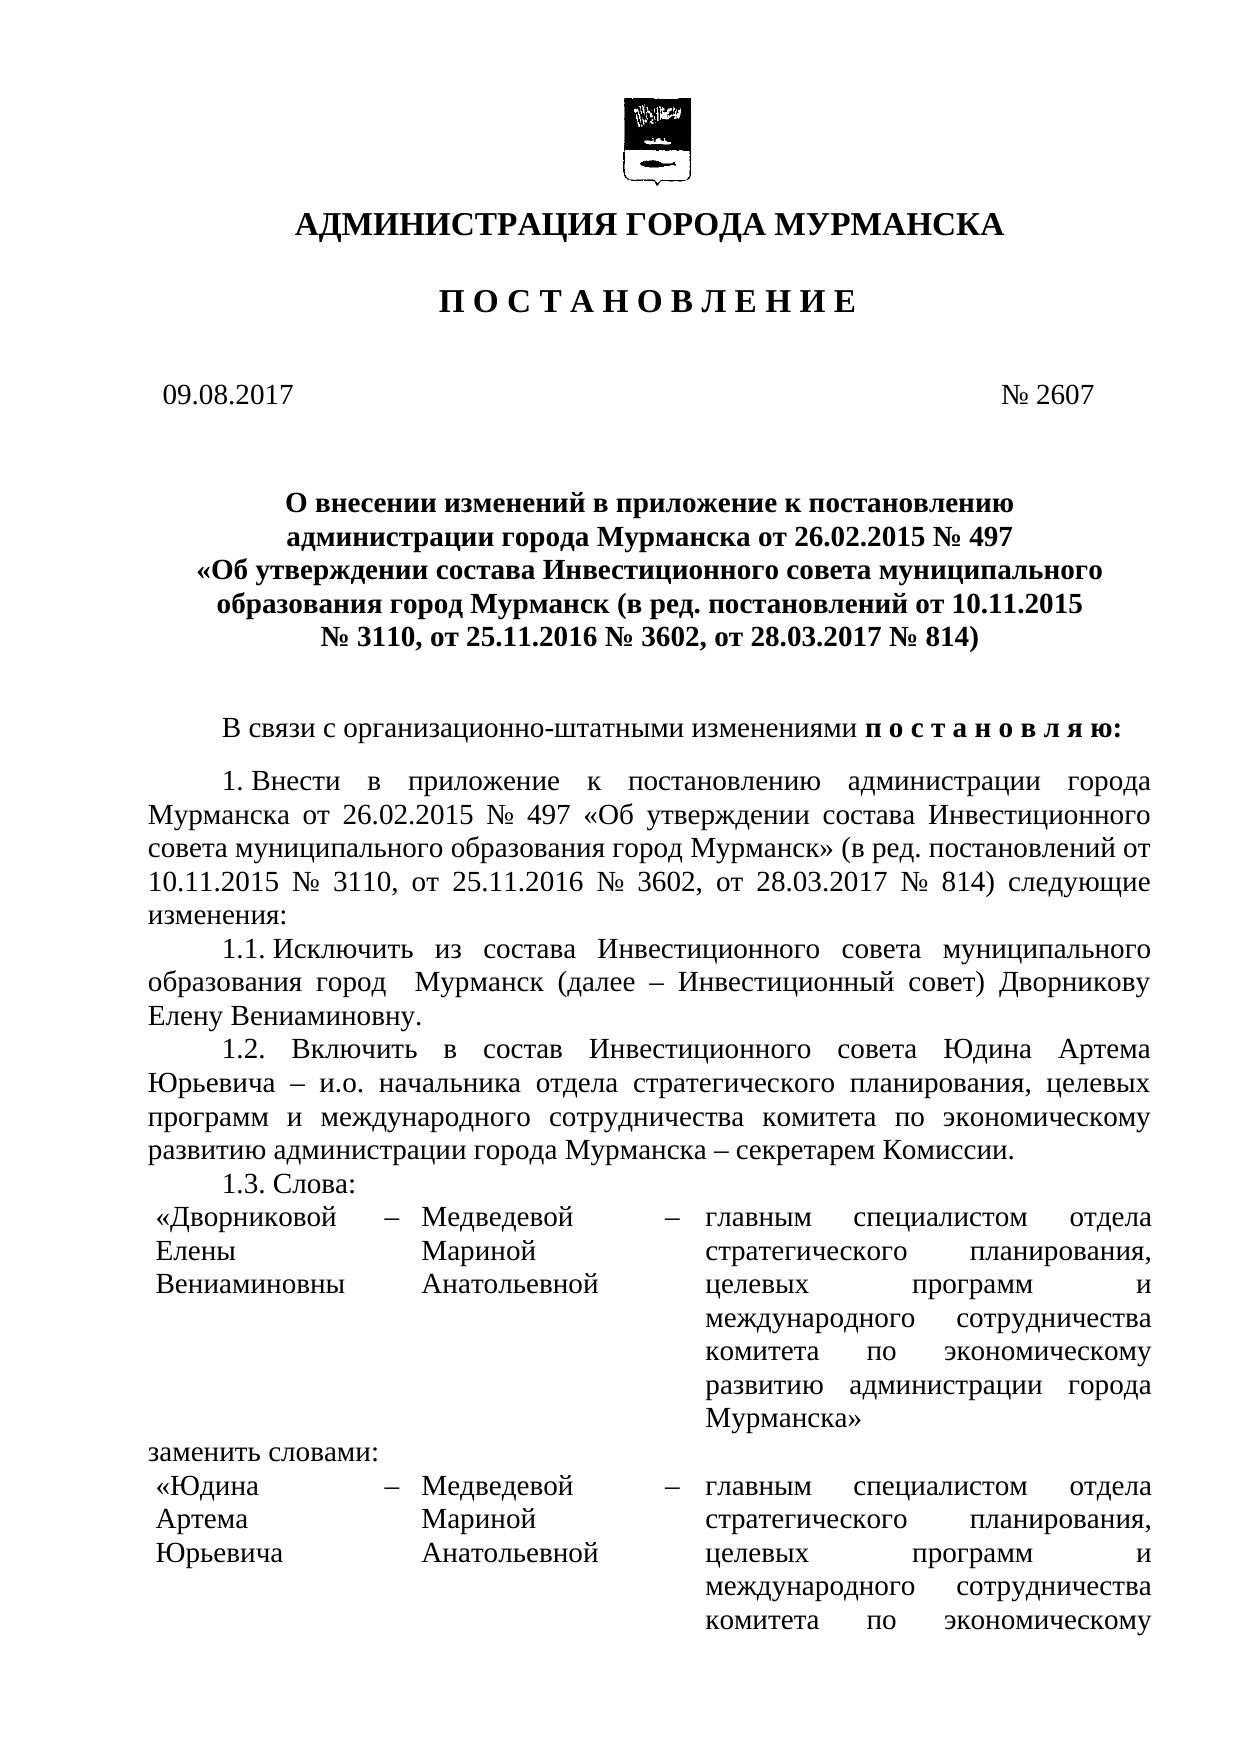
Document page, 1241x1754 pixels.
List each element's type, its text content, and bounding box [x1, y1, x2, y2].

list Внести в приложение к постановлению администрации города Мурманска от 26.02.2015 № 497 «Об утверждении состава Инвестиционного совета муниципального образования город Мурманск» (в ред. постановлений от 10.11.2015 № 3110, от 25.11.2016 № 3602, от 28.03.2017 № 814) следующие изменения: [148, 763, 1152, 931]
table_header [410, 1468, 646, 1635]
picture [622, 97, 692, 186]
table_header – [646, 1199, 691, 1434]
table_header – [366, 1199, 410, 1434]
text № 3110, от 25.11.2016 № 3602, от 28.03.2017 № 814) [148, 619, 1152, 653]
table_header – [366, 1468, 410, 1635]
subtitle П О С Т А Н О В Л Е Н И Е [89, 281, 1206, 319]
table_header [144, 1468, 366, 1635]
text 09.08.2017 № 2607 [148, 377, 1152, 411]
list 1.3. Слова: [148, 1166, 1152, 1199]
text О внесении изменений в приложение к постановлению [148, 485, 1152, 519]
table_header «Дворниковой Елены Вениаминовны [144, 1199, 366, 1434]
text заменить словами: [148, 1434, 1152, 1468]
table_header главным специалистом отдела стратегического планирования, целевых программ и международного сотрудничества комитета по экономическому развитию администрации города Мурманска» [691, 1199, 1163, 1434]
text администрации города Мурманска от 26.02.2015 № 497 [148, 519, 1152, 552]
list 1.2. Включить в состав Инвестиционного совета Юдина Артема Юрьевича – и.о. начальника отдела стратегического планирования, целевых программ и международного сотрудничества комитета по экономическому развитию администрации города Мурманска – секретарем Комиссии. [148, 1032, 1152, 1166]
subtitle АДМИНИСТРАЦИЯ ГОРОДА МУРМАНСКА [148, 204, 1152, 243]
list 1.1. Исключить из состава Инвестиционного совета муниципального образования город Мурманск (далее – Инвестиционный совет) Дворникову Елену Вениаминовну. [148, 931, 1152, 1032]
text В связи с организационно-штатными изменениями п о с т а н о в л я ю: [148, 711, 1152, 744]
text «Об утверждении состава Инвестиционного совета муниципального образования город Мурманск (в ред. постановлений от 10.11.2015 [148, 552, 1152, 619]
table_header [691, 1468, 1163, 1635]
table_header – [646, 1468, 691, 1635]
table_header Медведевой Мариной Анатольевной [410, 1199, 646, 1434]
